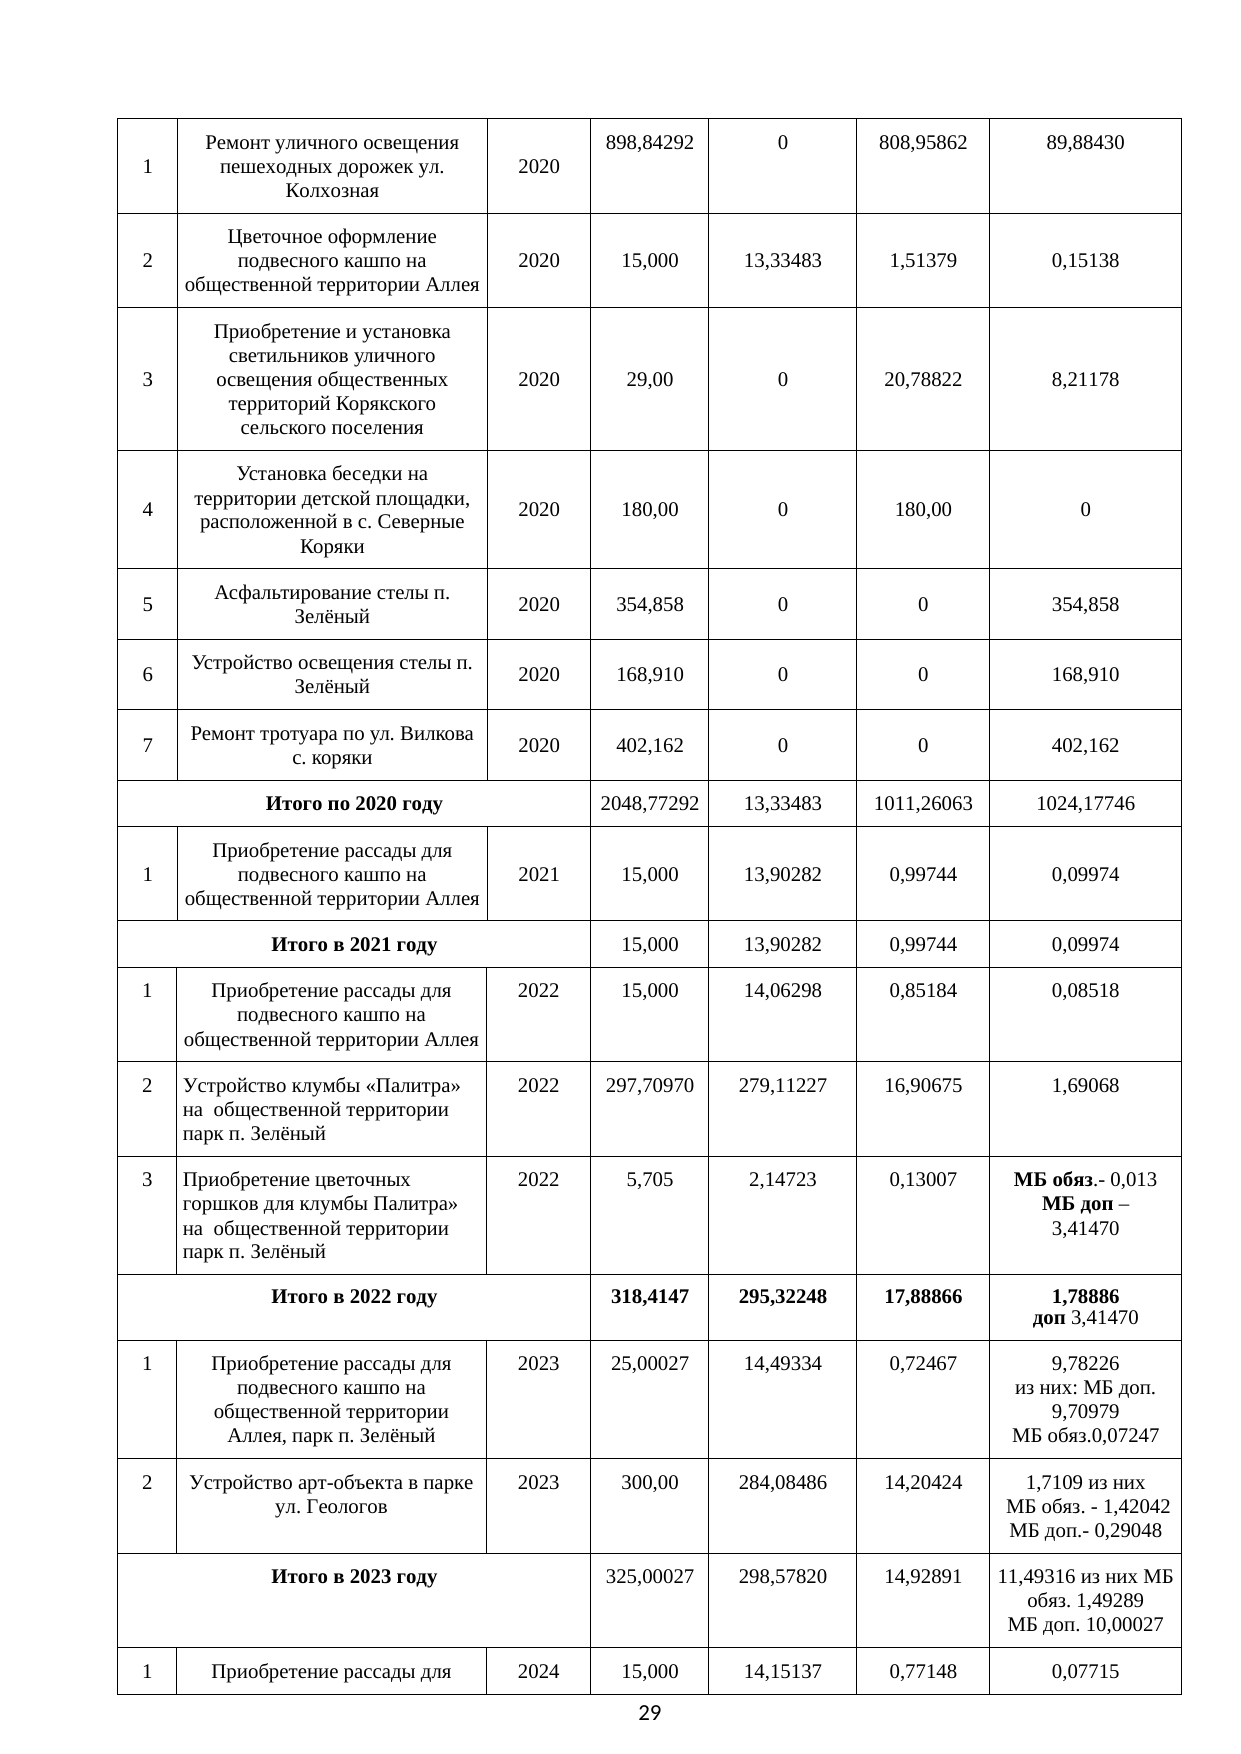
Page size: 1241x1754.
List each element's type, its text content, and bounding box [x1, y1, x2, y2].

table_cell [177, 1648, 486, 1693]
table_cell 29,00 [591, 308, 708, 450]
table_cell 14,49334 [709, 1341, 856, 1458]
table_cell 14,20424 [857, 1459, 989, 1553]
table_cell 2022 [487, 968, 590, 1061]
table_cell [178, 119, 487, 213]
table_cell Приобретение рассады для подвесного кашпо на общественной территории Аллея [177, 968, 486, 1061]
table_cell 11,49316 из них МБ обяз. 1,49289 МБ доп. 10,00027 [990, 1554, 1181, 1647]
table_cell 2020 [488, 451, 590, 568]
table_cell 1,69068 [990, 1062, 1181, 1156]
table_cell 15,000 [591, 921, 708, 967]
table_cell 354,858 [990, 569, 1181, 639]
table_cell 0,99744 [857, 827, 989, 920]
table_cell 3 [118, 1157, 176, 1274]
table_cell 1 [118, 968, 176, 1061]
table_cell 0,13007 [857, 1157, 989, 1274]
table_cell Итого в 2023 году [118, 1554, 590, 1647]
table_cell Асфальтирование стелы п. Зелёный [178, 569, 487, 639]
table_cell 180,00 [591, 451, 708, 568]
table_cell 0 [709, 640, 856, 709]
table_cell 295,32248 [709, 1275, 856, 1339]
table_cell 0,99744 [857, 921, 989, 967]
table_cell 14,15137 [709, 1648, 856, 1693]
table_cell 0,77148 [857, 1648, 989, 1693]
table_cell 297,70970 [591, 1062, 708, 1156]
table_cell 1,78886 доп 3,41470 [990, 1275, 1181, 1339]
table_cell 1 [118, 119, 177, 213]
table_cell 300,00 [591, 1459, 708, 1553]
table_cell 6 [118, 640, 177, 709]
table_cell 2022 [487, 1062, 590, 1156]
table_cell 0 [857, 640, 989, 709]
table_cell 325,00027 [591, 1554, 708, 1647]
table_cell 25,00027 [591, 1341, 708, 1458]
table_cell 2 [118, 1459, 176, 1553]
table_cell 5,705 [591, 1157, 708, 1274]
table_cell 2020 [488, 308, 590, 450]
table_cell 180,00 [857, 451, 989, 568]
table_cell 168,910 [990, 640, 1181, 709]
table_cell 298,57820 [709, 1554, 856, 1647]
table_cell 0,15138 [990, 214, 1181, 307]
table_cell Устройство освещения стелы п. Зелёный [178, 640, 487, 709]
table_cell 0,09974 [990, 921, 1181, 967]
table_cell 2020 [488, 640, 590, 709]
table_cell Приобретение цветочных горшков для клумбы Палитра» на общественной территории парк п. Зелёный [177, 1157, 486, 1274]
table_cell 13,33483 [709, 781, 856, 826]
table_cell 20,78822 [857, 308, 989, 450]
table_cell 1 [118, 1341, 176, 1458]
table_cell Итого по 2020 году [118, 781, 590, 826]
table_cell Цветочное оформление подвесного кашпо на общественной территории Аллея [178, 214, 487, 307]
table_cell Приобретение и установка светильников уличного освещения общественных территорий Корякского сельского поселения [178, 308, 487, 450]
table_cell Итого в 2022 году [118, 1275, 590, 1339]
table_cell 1 [118, 1648, 176, 1693]
table_cell 808,95862 [857, 119, 989, 213]
table_cell 89,88430 [990, 119, 1181, 213]
table_cell 2023 [487, 1341, 590, 1458]
table_cell МБ обяз.- 0,013 МБ доп – 3,41470 [990, 1157, 1181, 1274]
table_cell 0 [709, 710, 856, 779]
table_cell 13,33483 [709, 214, 856, 307]
table_cell 15,000 [591, 1648, 708, 1693]
table_cell 9,78226 из них: МБ доп. 9,70979 МБ обяз.0,07247 [990, 1341, 1181, 1458]
table_cell 2020 [488, 569, 590, 639]
table_cell 0 [990, 451, 1181, 568]
table_cell 13,90282 [709, 827, 856, 920]
table_cell 0,72467 [857, 1341, 989, 1458]
table_cell 0 [709, 569, 856, 639]
table_cell Приобретение рассады для подвесного кашпо на общественной территории Аллея [178, 827, 487, 920]
table_cell 0 [857, 710, 989, 779]
table_cell 402,162 [591, 710, 708, 779]
table_cell 2 [118, 1062, 176, 1156]
table_cell 402,162 [990, 710, 1181, 779]
table_cell Ремонт тротуара по ул. Вилкова с. коряки [178, 710, 487, 779]
table_cell 3 [118, 308, 177, 450]
table_cell 1,7109 из них МБ обяз. - 1,42042 МБ доп.- 0,29048 [990, 1459, 1181, 1553]
table_cell 2024 [487, 1648, 590, 1693]
table_cell 1011,26063 [857, 781, 989, 826]
table_cell 5 [118, 569, 177, 639]
table_cell 17,88866 [857, 1275, 989, 1339]
table_cell 14,92891 [857, 1554, 989, 1647]
table_cell 16,90675 [857, 1062, 989, 1156]
table_cell 0 [857, 569, 989, 639]
table_cell 15,000 [591, 214, 708, 307]
table_cell 898,84292 [591, 119, 708, 213]
table_cell 2048,77292 [591, 781, 708, 826]
table_cell 14,06298 [709, 968, 856, 1061]
table_cell Установка беседки на территории детской площадки, расположенной в с. Северные Коряки [178, 451, 487, 568]
table_cell 0 [709, 119, 856, 213]
table_cell 0 [709, 308, 856, 450]
table_cell 4 [118, 451, 177, 568]
table_cell 0,85184 [857, 968, 989, 1061]
table_cell 0,07715 [990, 1648, 1181, 1693]
table_cell Итого в 2021 году [118, 921, 590, 967]
table_cell 8,21178 [990, 308, 1181, 450]
table_cell 13,90282 [709, 921, 856, 967]
table_cell 15,000 [591, 968, 708, 1061]
table_cell 2,14723 [709, 1157, 856, 1274]
table_cell 15,000 [591, 827, 708, 920]
table_cell 2020 [488, 119, 590, 213]
table_cell 2021 [488, 827, 590, 920]
table_cell Устройство арт-объекта в парке ул. Геологов [177, 1459, 486, 1553]
table_cell 284,08486 [709, 1459, 856, 1553]
table_cell 168,910 [591, 640, 708, 709]
table_cell 1024,17746 [990, 781, 1181, 826]
table_cell 318,4147 [591, 1275, 708, 1339]
table_cell 2023 [487, 1459, 590, 1553]
table_cell 1,51379 [857, 214, 989, 307]
table_cell 279,11227 [709, 1062, 856, 1156]
table_cell 0,08518 [990, 968, 1181, 1061]
table_cell 7 [118, 710, 177, 779]
table_cell 2 [118, 214, 177, 307]
table_cell Приобретение рассады для подвесного кашпо на общественной территории Аллея, парк п. Зелёный [177, 1341, 486, 1458]
table_cell 1 [118, 827, 177, 920]
table_cell Устройство клумбы «Палитра» на общественной территории парк п. Зелёный [177, 1062, 486, 1156]
table_cell 354,858 [591, 569, 708, 639]
table_cell 0,09974 [990, 827, 1181, 920]
table_cell 0 [709, 451, 856, 568]
table_cell 2020 [488, 214, 590, 307]
table_cell 2020 [488, 710, 590, 779]
table_cell 2022 [487, 1157, 590, 1274]
